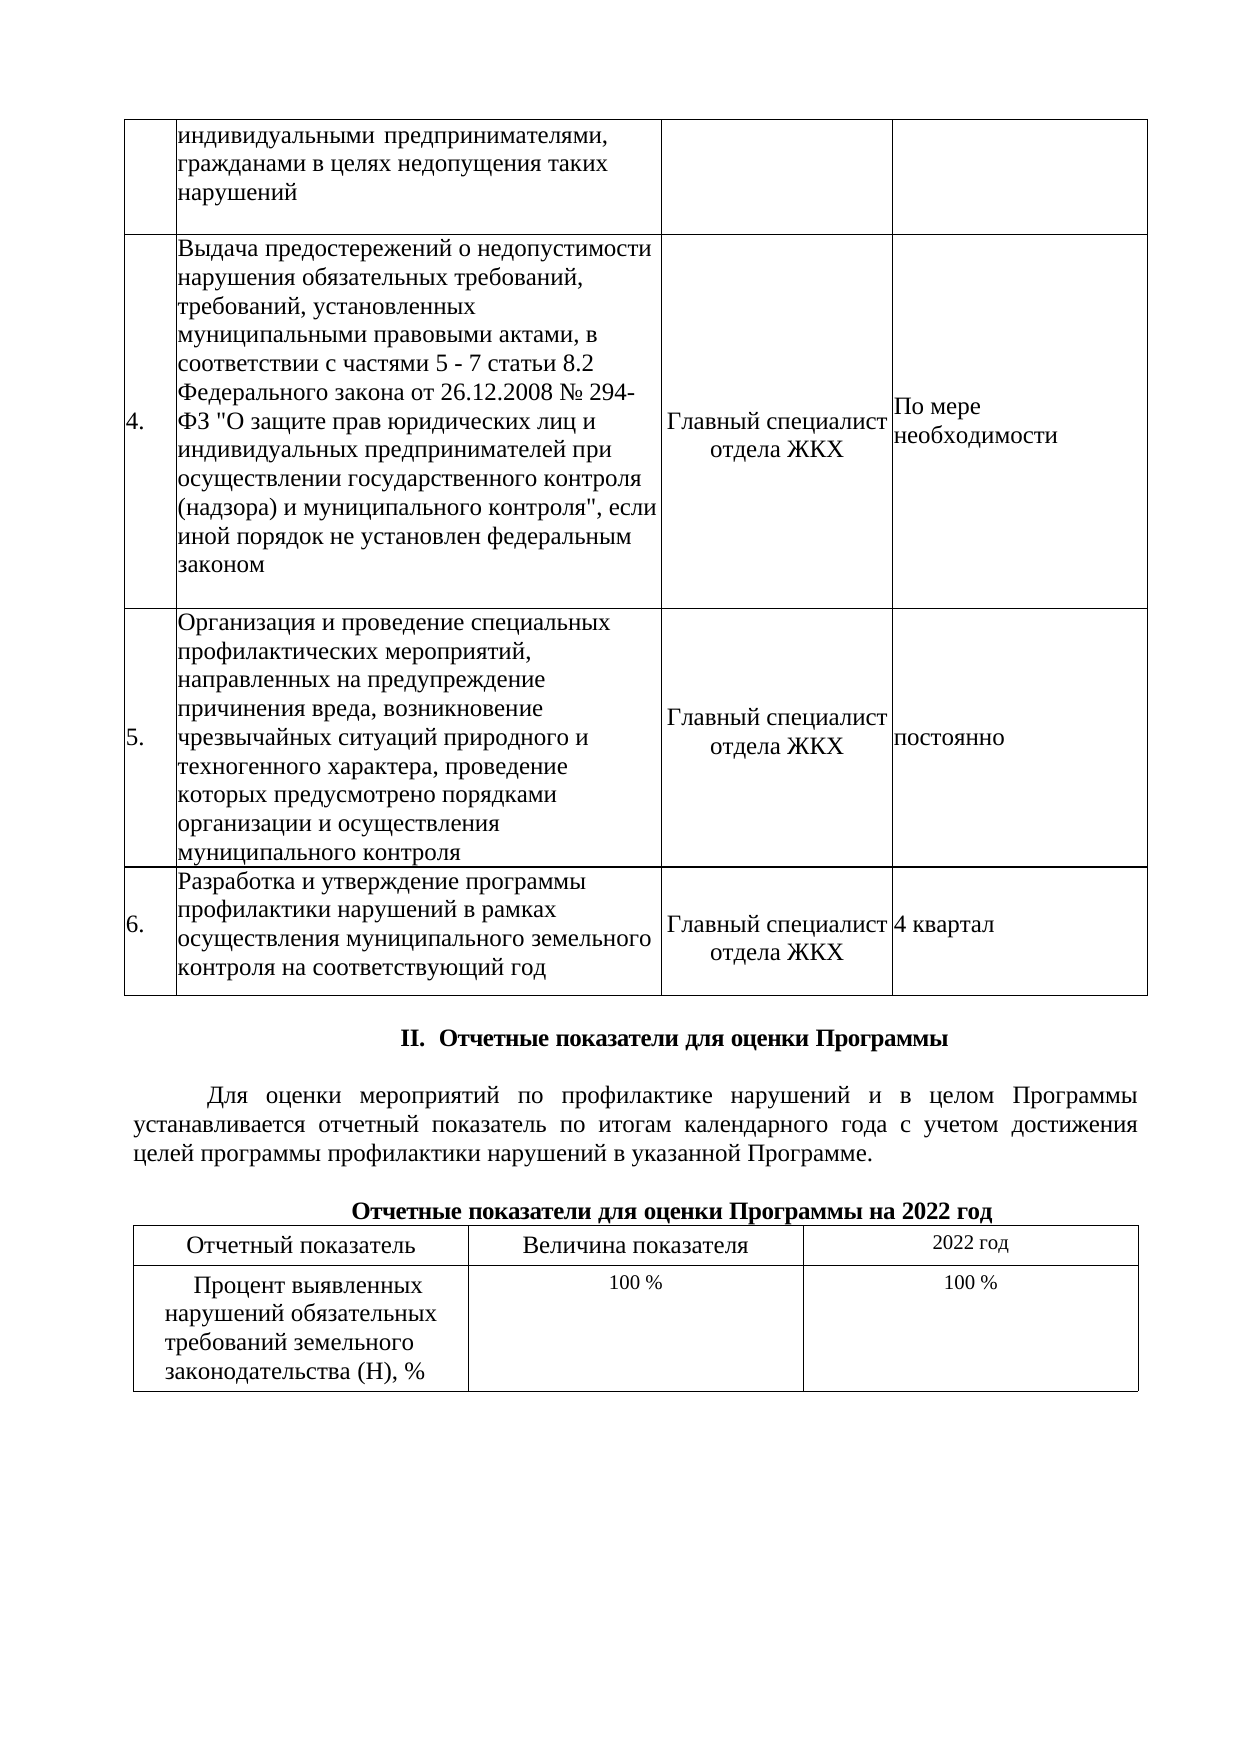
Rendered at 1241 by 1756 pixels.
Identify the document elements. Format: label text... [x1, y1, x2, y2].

subtitle Отчетные показатели для оценки Программы на 2022 год [226, 1196, 1118, 1225]
subtitle Отчетные показатели для оценки Программы [400, 1023, 1159, 1052]
table_cell По мере необходимости [893, 235, 1147, 608]
table_header [125, 120, 176, 234]
table_header 2022 год [804, 1226, 1138, 1265]
table_cell Главный специалист отдела ЖКХ [662, 609, 892, 866]
table_header Величина показателя [469, 1226, 803, 1265]
table_header Отчетный показатель [134, 1226, 468, 1265]
table_cell 100 % [804, 1266, 1138, 1391]
table_cell Главный специалист отдела ЖКХ [662, 868, 892, 995]
table_cell 100 % [469, 1266, 803, 1391]
table_cell 6. [125, 868, 176, 995]
table_cell Разработка и утверждение программы профилактики нарушений в рамках осуществления муниципального земельного контроля на соответствующий год [177, 868, 661, 995]
table_cell 5. [125, 609, 176, 866]
table_cell постоянно [893, 609, 1147, 866]
table_cell 4 квартал [893, 868, 1147, 995]
table_cell 4. [125, 235, 176, 608]
table_header [893, 120, 1147, 234]
table_header индивидуальными предпринимателями, гражданами в целях недопущения таких нарушений [177, 120, 661, 234]
table_cell Главный специалист отдела ЖКХ [662, 235, 892, 608]
table_cell Организация и проведение специальных профилактических мероприятий, направленных на предупреждение причинения вреда, возникновение чрезвычайных ситуаций природного и техногенного характера, проведение которых предусмотрено порядками организации и осуществления муниципального контроля [177, 609, 661, 866]
table_cell Процент выявленных нарушений обязательных требований земельного законодательства (Н), % [134, 1266, 468, 1391]
table_cell Выдача предостережений о недопустимости нарушения обязательных требований, требований, установленных муниципальными правовыми актами, в соответствии с частями 5 - 7 статьи 8.2 Федерального закона от 26.12.2008 № 294- ФЗ "О защите прав юридических лиц и индивидуальных предпринимателей при осуществлении государственного контроля (надзора) и муниципального контроля", если иной порядок не установлен федеральным законом [177, 235, 661, 608]
table_header [662, 120, 892, 234]
text Для оценки мероприятий по профилактике нарушений и в целом Программы устанавливается отчетный показатель по итогам календарного года с учетом достижения целей программы профилактики нарушений в указанной Программе. [133, 1081, 1138, 1167]
